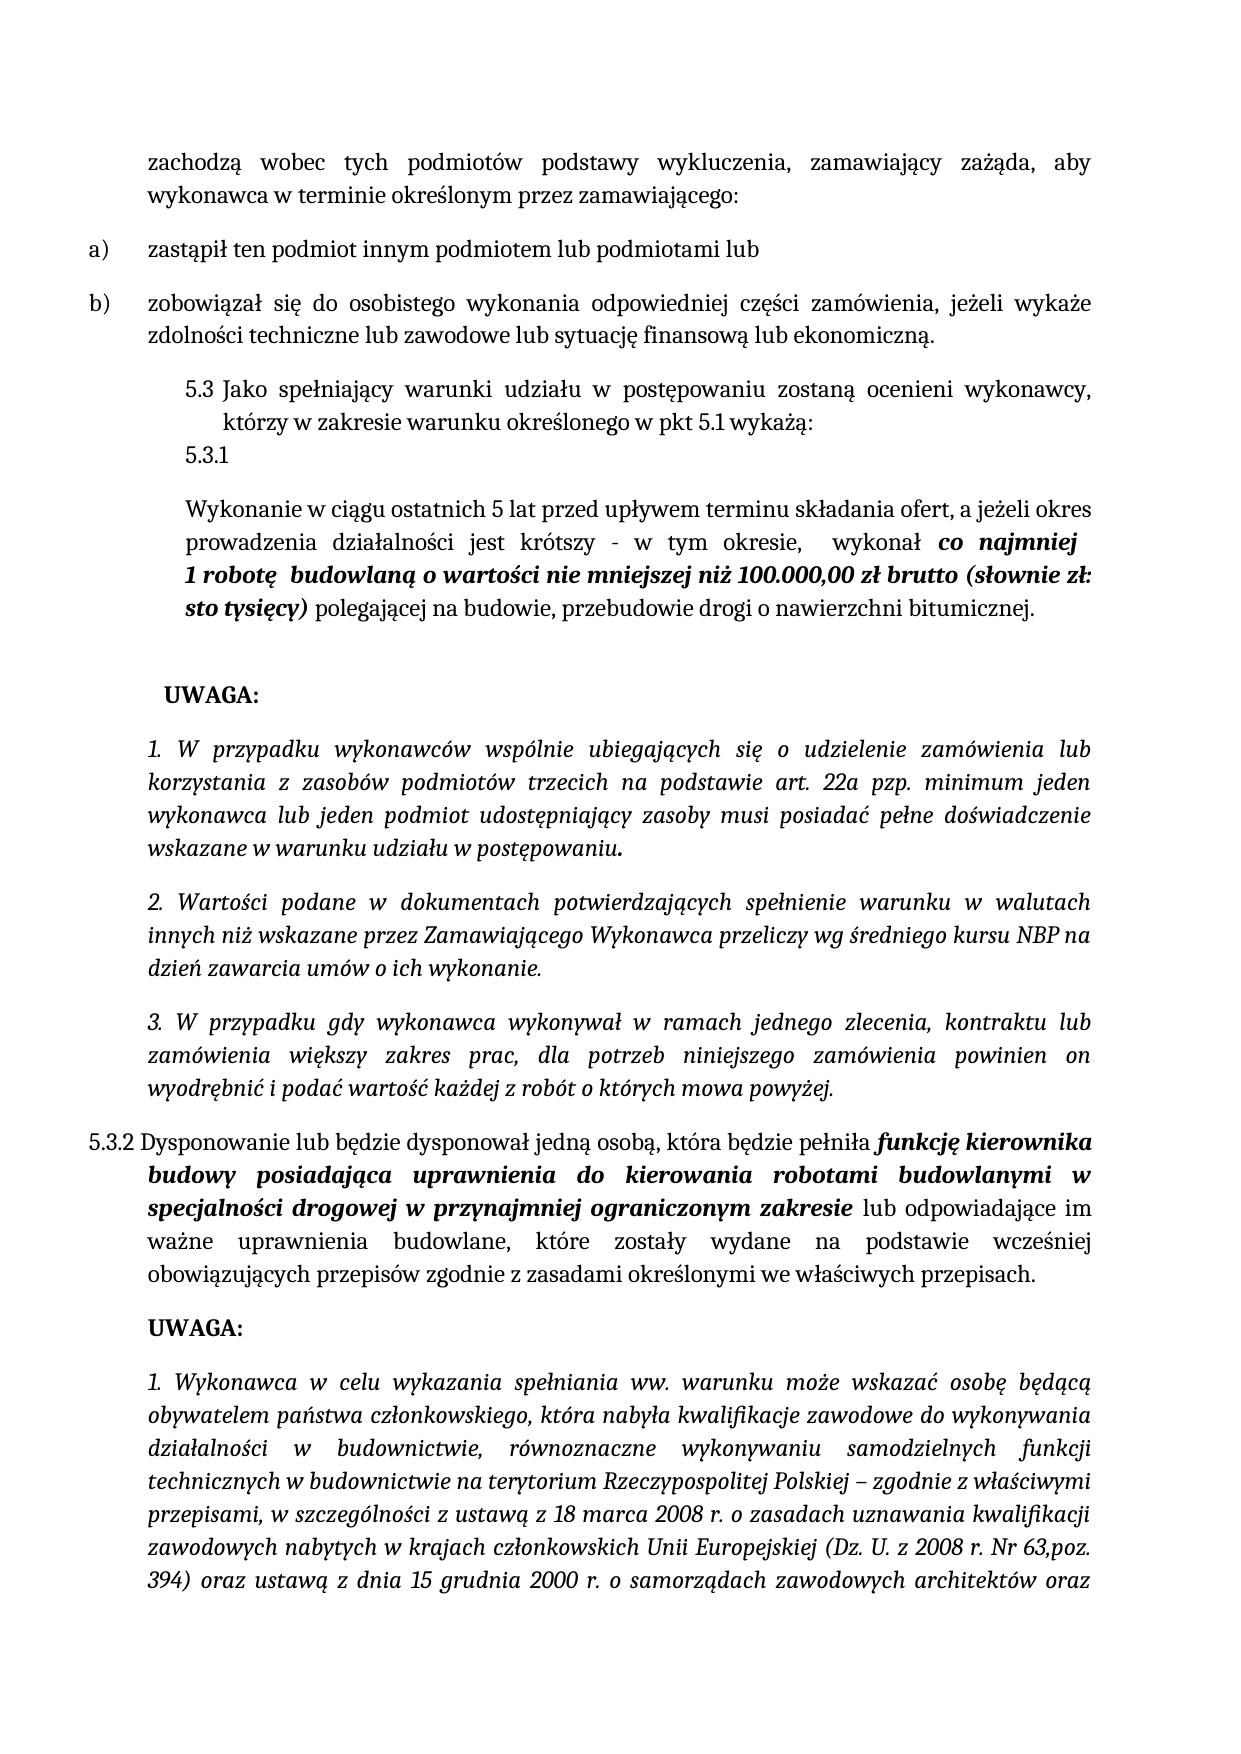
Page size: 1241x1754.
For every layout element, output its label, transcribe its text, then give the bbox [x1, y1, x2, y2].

text 3. W przypadku gdy wykonawca wykonywał w ramach jednego zlecenia, kontraktu lub zamówienia większy zakres prac, dla potrzeb niniejszego zamówienia powinien on wyodrębnić i podać wartość każdej z robót o których mowa powyżej. [148, 1008, 1092, 1103]
text a) zastąpił ten podmiot innym podmiotem lub podmiotami lub [89, 234, 1092, 263]
text 2. Wartości podane w dokumentach potwierdzających spełnienie warunku w walutach innych niż wskazane przez Zamawiającego Wykonawca przeliczy wg średniego kursu NBP na dzień zawarcia umów o ich wykonanie. [148, 888, 1092, 983]
list Jako spełniający warunki udziału w postępowaniu zostaną ocenieni wykonawcy, którzy w zakresie warunku określonego w pkt 5.1 wykażą: [185, 375, 1092, 437]
text b) zobowiązał się do osobistego wykonania odpowiedniej części zamówienia, jeżeli wykaże zdolności techniczne lub zawodowe lub sytuację finansową lub ekonomiczną. [89, 288, 1092, 350]
text Wykonanie w ciągu ostatnich 5 lat przed upływem terminu składania ofert, a jeżeli okres prowadzenia działalności jest krótszy - w tym okresie, wykonał co najmniej 1 robotę budowlaną o wartości nie mniejszej niż 100.000,00 zł brutto (słownie zł: sto tysięcy) polegającej na budowie, przebudowie drogi o nawierzchni bitumicznej. [185, 495, 1092, 623]
text 1. W przypadku wykonawców wspólnie ubiegających się o udzielenie zamówienia lub korzystania z zasobów podmiotów trzecich na podstawie art. 22a pzp. minimum jeden wykonawca lub jeden podmiot udostępniający zasoby musi posiadać pełne doświadczenie wskazane w warunku udziału w postępowaniu. [148, 735, 1092, 863]
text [148, 148, 1092, 209]
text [148, 1367, 1092, 1594]
text 5.3.2 Dysponowanie lub będzie dysponował jedną osobą, która będzie pełniła funkcję kierownika budowy posiadająca uprawnienia do kierowania robotami budowlanymi w specjalności drogowej w przynajmniej ograniczonym zakresie lub odpowiadające im ważne uprawnienia budowlane, które zostały wydane na podstawie wcześniej obowiązujących przepisów zgodnie z zasadami określonymi we właściwych przepisach. [89, 1128, 1092, 1288]
list UWAGA: [164, 681, 1092, 710]
text UWAGA: [148, 1314, 1092, 1342]
